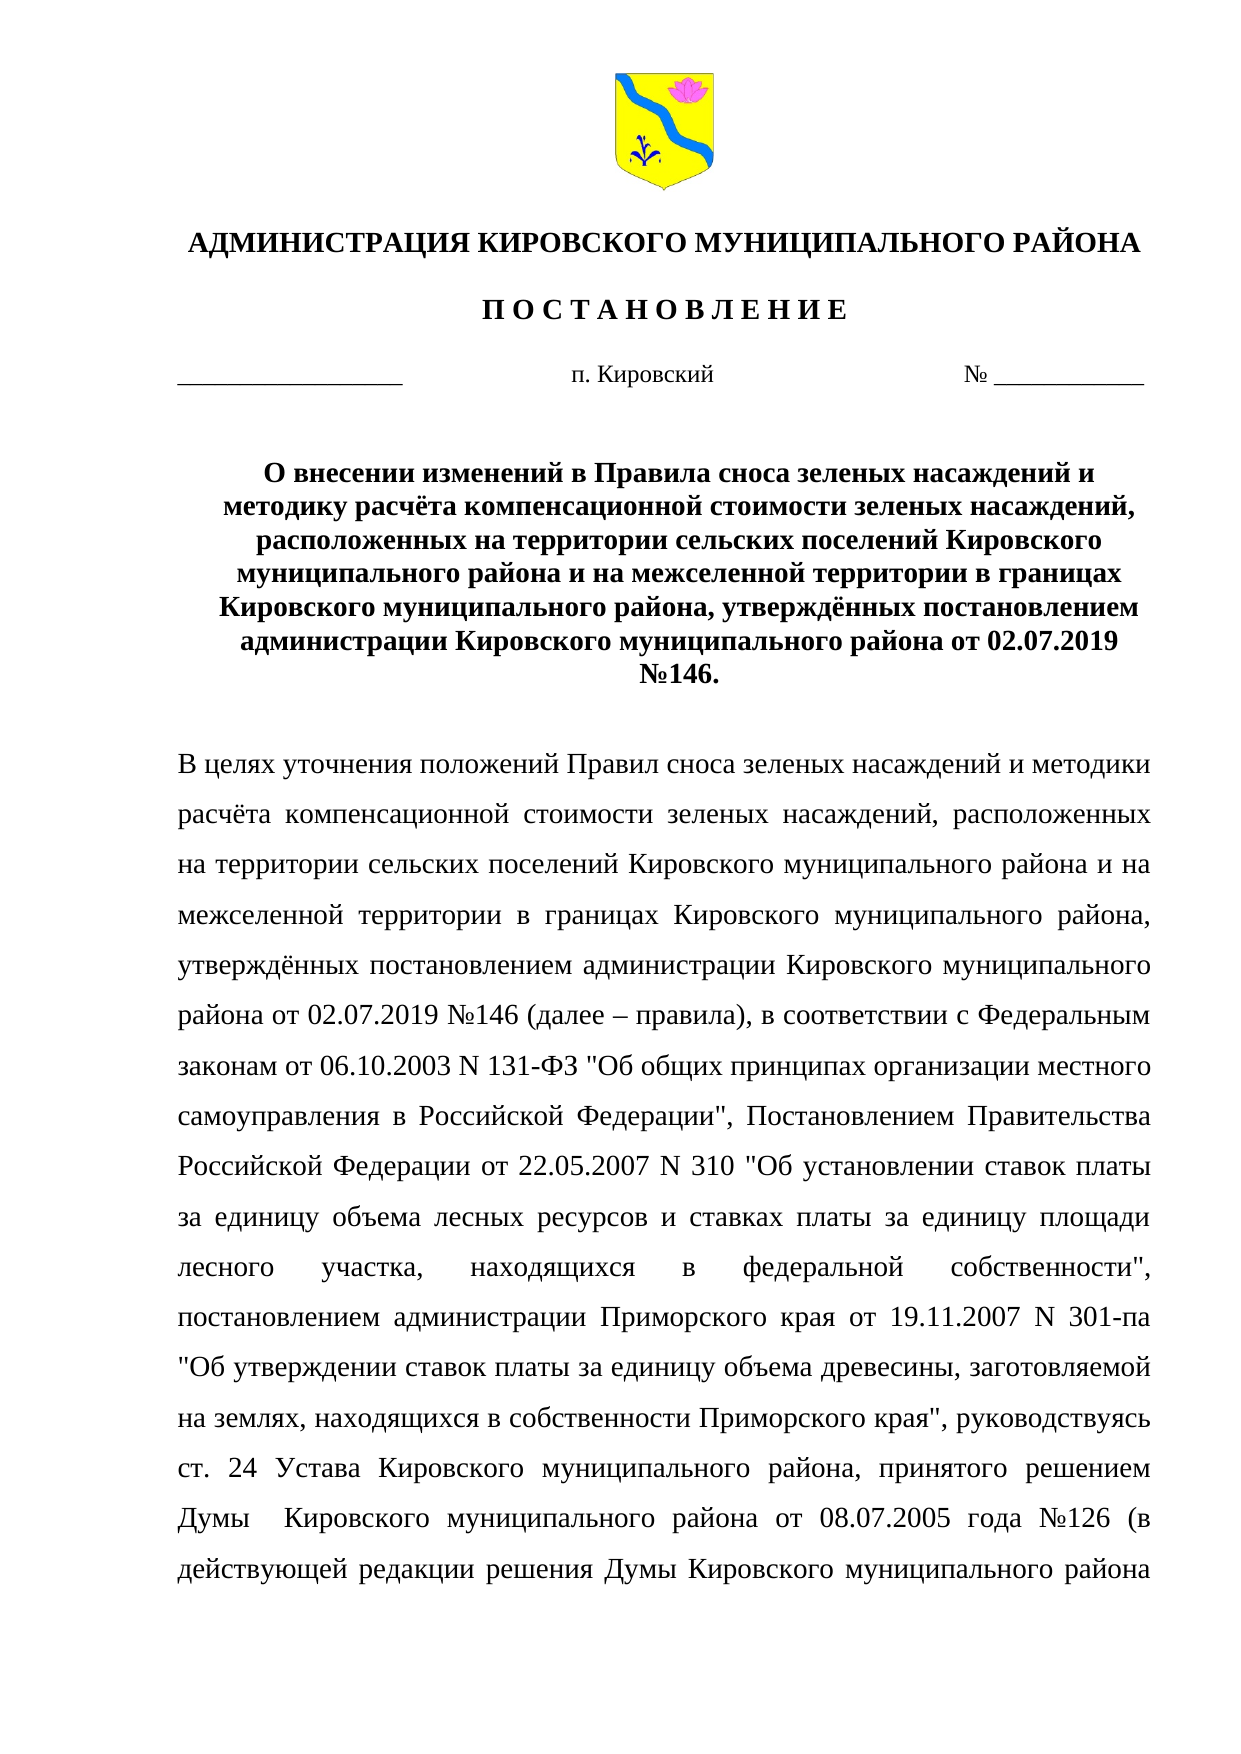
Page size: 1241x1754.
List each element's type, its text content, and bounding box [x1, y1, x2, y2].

title __________________ п. Кировский № ____________ [177, 359, 1152, 388]
text О внесении изменений в Правила сноса зеленых насаждений и методику расчёта компенсационной стоимости зеленых насаждений, расположенных на территории сельских поселений Кировского муниципального района и на межселенной территории в границах Кировского муниципального района, утверждённых постановлением администрации Кировского муниципального района от 02.07.2019 №146. [207, 455, 1152, 690]
title ПОСТАНОВЛЕНИЕ [177, 292, 1152, 326]
picture [615, 73, 714, 192]
title АДМИНИСТРАЦИЯ КИРОВСКОГО МУНИЦИПАЛЬНОГО РАЙОНА [177, 225, 1152, 258]
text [177, 746, 1152, 1584]
